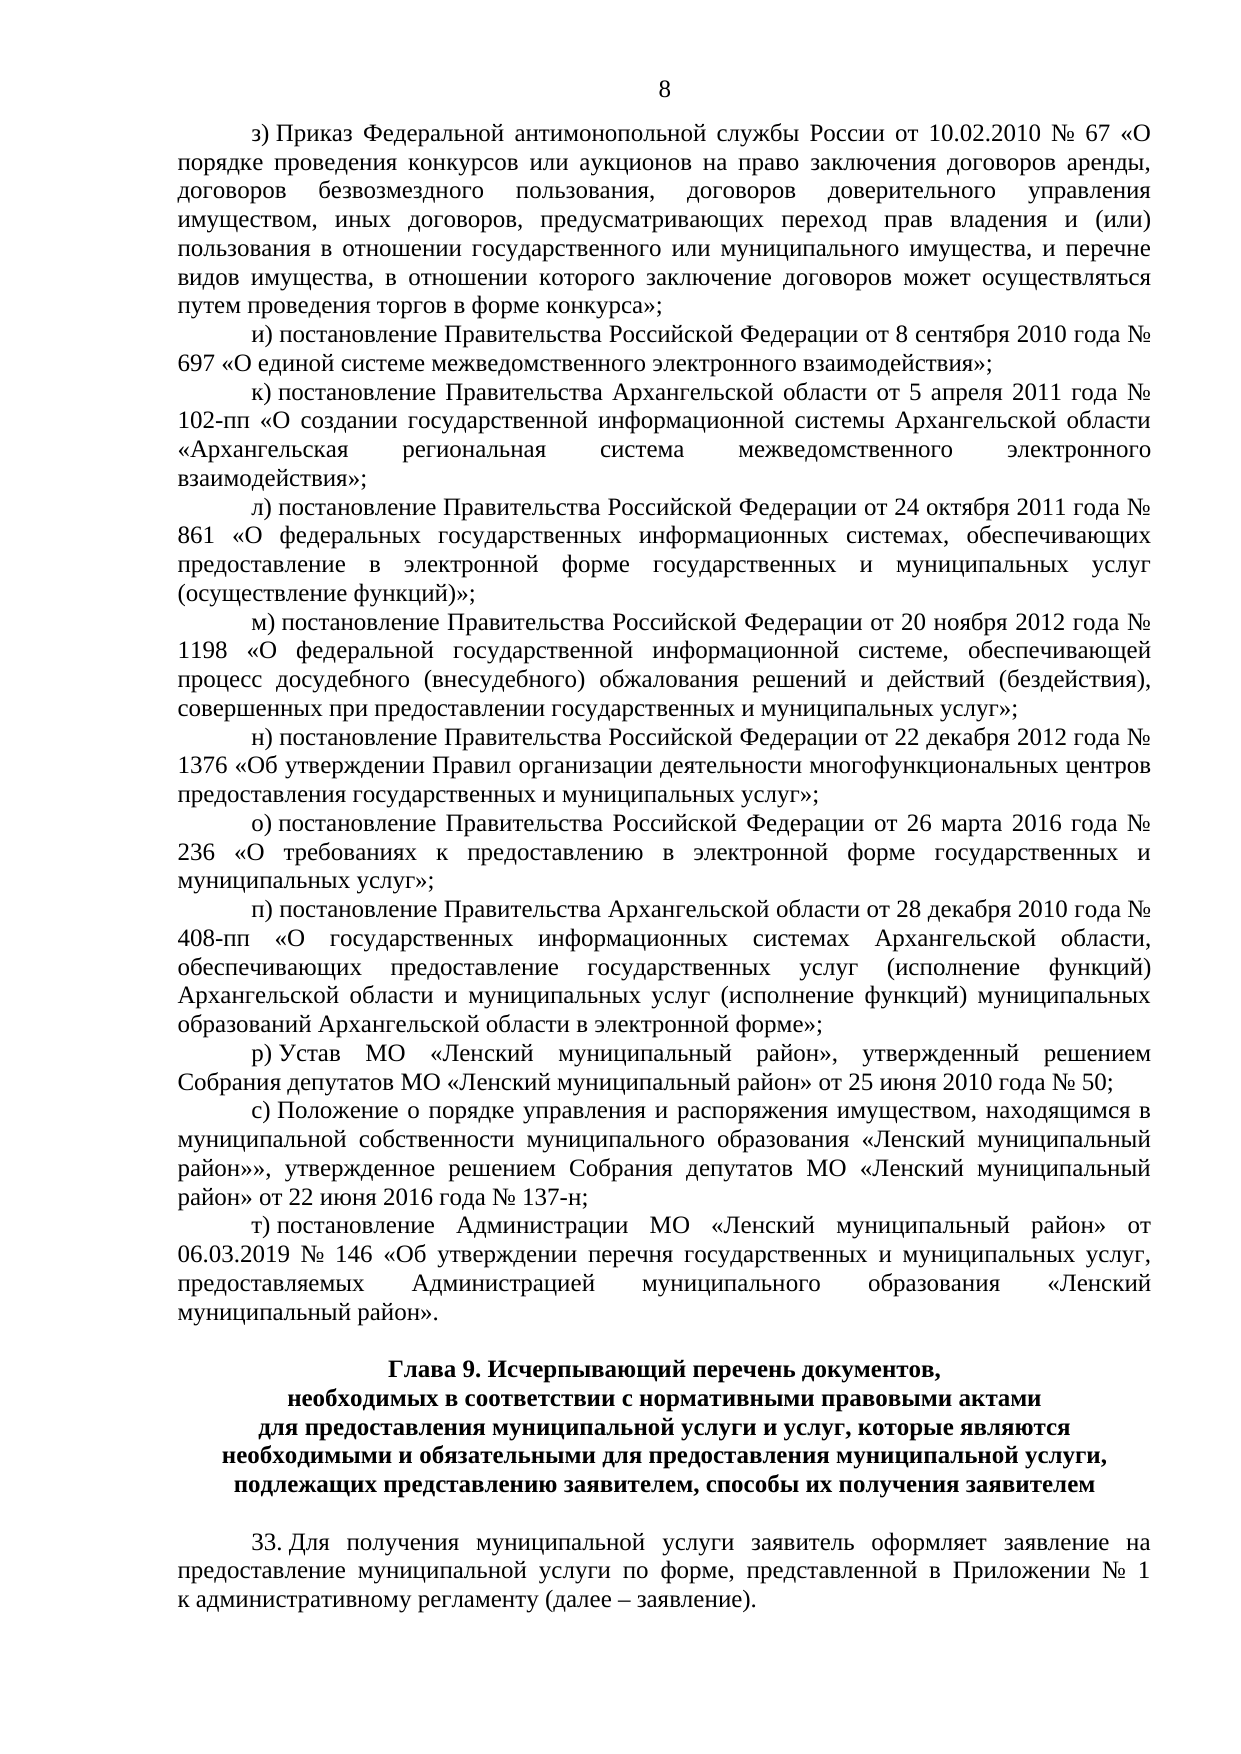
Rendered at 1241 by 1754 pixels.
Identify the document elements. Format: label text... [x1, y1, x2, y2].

text 33. Для получения муниципальной услуги заявитель оформляет заявление на предоставление муниципальной услуги по форме, представленной в Приложении № 1 к административному регламенту (далее – заявление). [177, 1527, 1152, 1613]
text для предоставления муниципальной услуги и услуг, которые являются необходимыми и обязательными для предоставления муниципальной услуги, подлежащих представлению заявителем, способы их получения заявителем [177, 1412, 1152, 1498]
list постановление Правительства Российской Федерации от 22 декабря 2012 года № 1376 «Об утверждении Правил организации деятельности многофункциональных центров предоставления государственных и муниципальных услуг»; [177, 722, 1152, 808]
list постановление Правительства Российской Федерации от 24 октября 2011 года № 861 «О федеральных государственных информационных системах, обеспечивающих предоставление в электронной форме государственных и муниципальных услуг (осуществление функций)»; [177, 492, 1152, 607]
list Устав МО «Ленский муниципальный район», утвержденный решением Собрания депутатов МО «Ленский муниципальный район» от 25 июня 2010 года № 50; [177, 1038, 1152, 1096]
text Глава 9. Исчерпывающий перечень документов, [177, 1354, 1152, 1383]
list Положение о порядке управления и распоряжения имуществом, находящимся в муниципальной собственности муниципального образования «Ленский муниципальный район»», утвержденное решением Собрания депутатов МО «Ленский муниципальный район» от 22 июня 2016 года № 137-н; [177, 1096, 1152, 1211]
text необходимых в соответствии с нормативными правовыми актами [177, 1383, 1152, 1412]
list постановление Правительства Российской Федерации от 8 сентября 2010 года № 697 «О единой системе межведомственного электронного взаимодействия»; [177, 319, 1152, 377]
list постановление Правительства Российской Федерации от 20 ноября 2012 года № 1198 «О федеральной государственной информационной системе, обеспечивающей процесс досудебного (внесудебного) обжалования решений и действий (бездействия), совершенных при предоставлении государственных и муниципальных услуг»; [177, 607, 1152, 722]
list постановление Администрации МО «Ленский муниципальный район» от 06.03.2019 № 146 «Об утверждении перечня государственных и муниципальных услуг, предоставляемых Администрацией муниципального образования «Ленский муниципальный район». [177, 1211, 1152, 1326]
list постановление Правительства Российской Федерации от 26 марта 2016 года № 236 «О требованиях к предоставлению в электронной форме государственных и муниципальных услуг»; [177, 808, 1152, 894]
list постановление Правительства Архангельской области от 28 декабря 2010 года № 408-пп «О государственных информационных системах Архангельской области, обеспечивающих предоставление государственных услуг (исполнение функций) Архангельской области и муниципальных услуг (исполнение функций) муниципальных образований Архангельской области в электронной форме»; [177, 894, 1152, 1038]
list постановление Правительства Архангельской области от 5 апреля 2011 года № 102-пп «О создании государственной информационной системы Архангельской области «Архангельская региональная система межведомственного электронного взаимодействия»; [177, 377, 1152, 492]
list Приказ Федеральной антимонопольной службы России от 10.02.2010 № 67 «О порядке проведения конкурсов или аукционов на право заключения договоров аренды, договоров безвозмездного пользования, договоров доверительного управления имуществом, иных договоров, предусматривающих переход прав владения и (или) пользования в отношении государственного или муниципального имущества, и перечне видов имущества, в отношении которого заключение договоров может осуществляться путем проведения торгов в форме конкурса»; [177, 118, 1152, 319]
